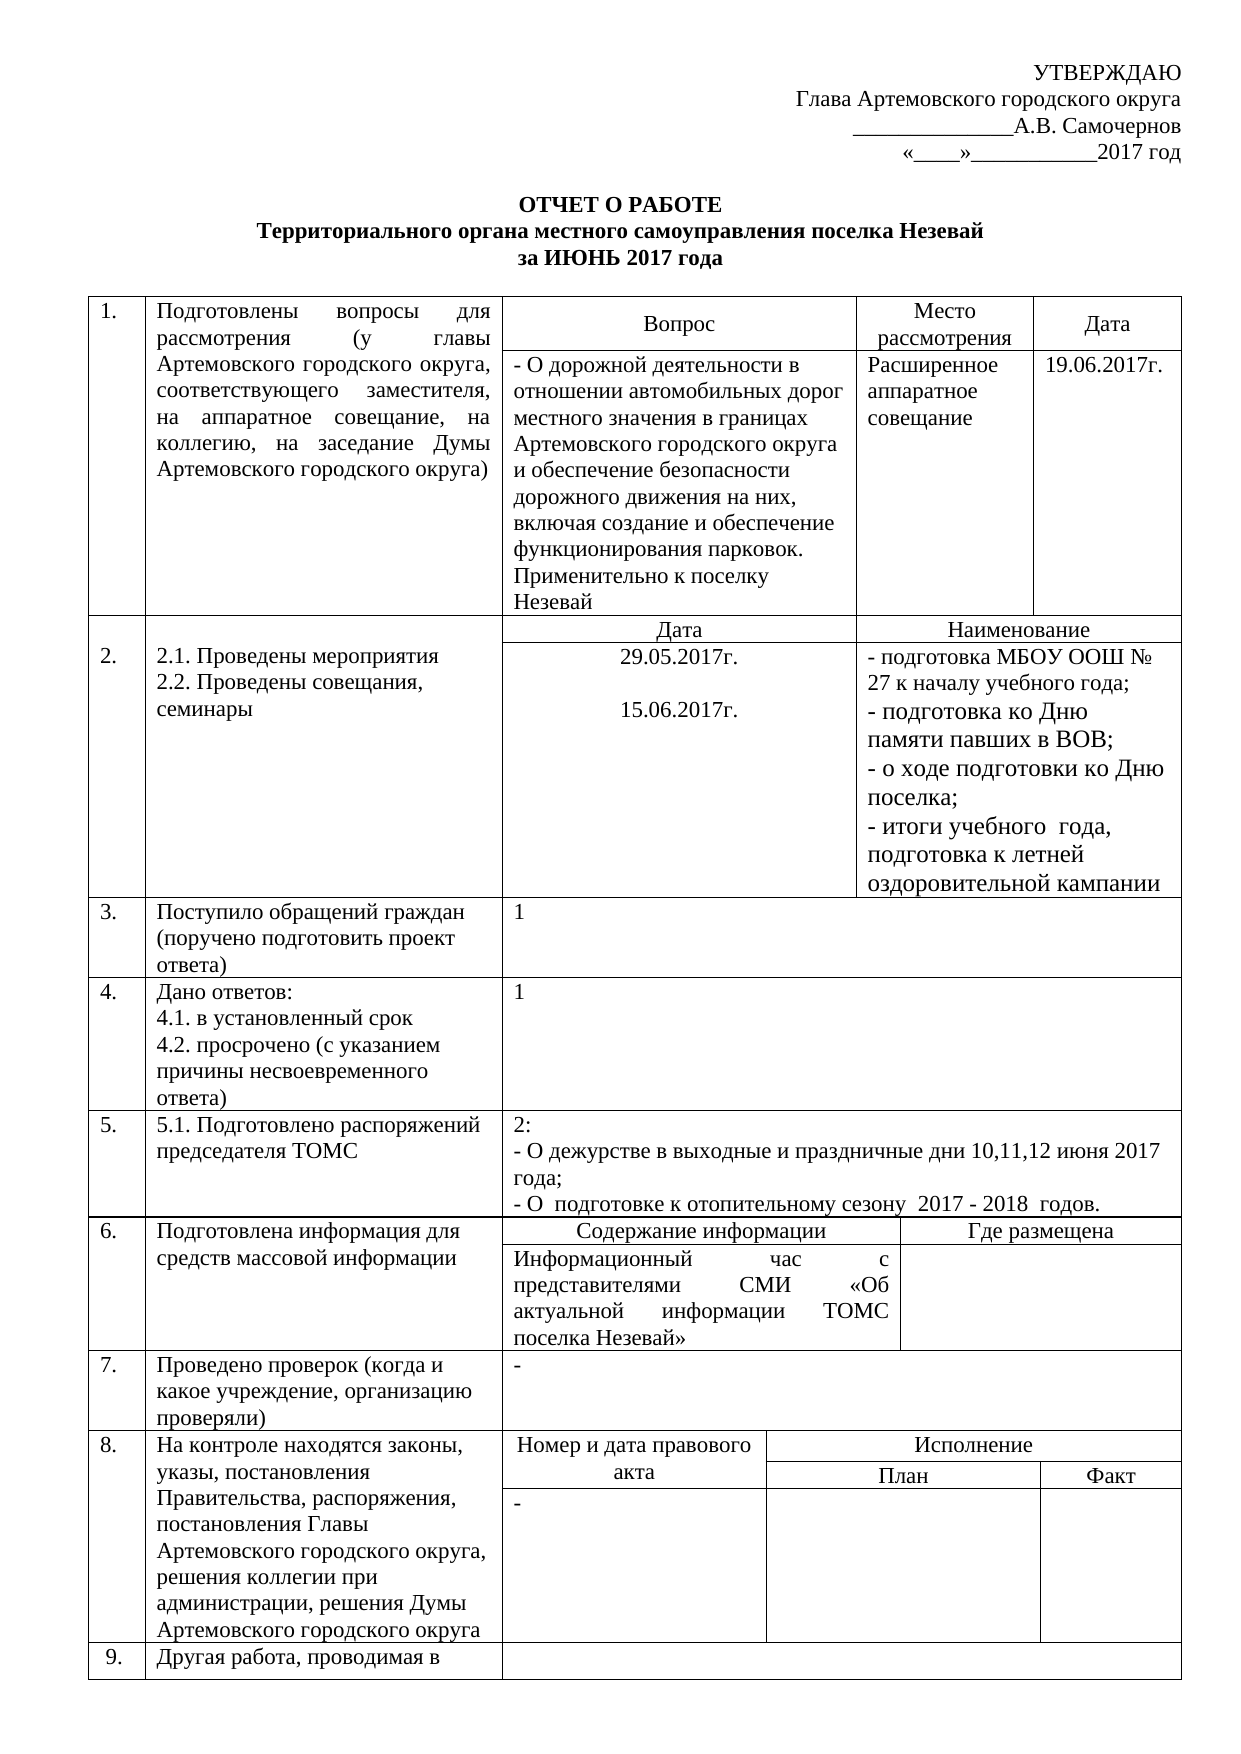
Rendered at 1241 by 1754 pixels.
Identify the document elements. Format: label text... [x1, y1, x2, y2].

table_cell 4. [89, 978, 145, 1110]
table_cell Исполнение [767, 1431, 1181, 1461]
table_cell [503, 1643, 1181, 1679]
table_cell 2: - О дежурстве в выходные и праздничные дни 10,11,12 июня 2017 года; - О подготовке к отопительному сезону 2017 - 2018 годов. [503, 1111, 1181, 1216]
table_cell 7. [89, 1351, 145, 1430]
table_cell - подготовка МБОУ ООШ № 27 к началу учебного года; - подготовка ко Дню памяти павших в ВОВ; - о ходе подготовки ко Дню поселка; - итоги учебного года, подготовка к летней оздоровительной кампании [857, 643, 1181, 897]
table_header Подготовлены вопросы для рассмотрения (у главы Артемовского городского округа, соответствующего заместителя, на аппаратное совещание, на коллегию, на заседание Думы Артемовского городского округа) [146, 297, 502, 614]
table_cell 1 [503, 978, 1181, 1110]
table_cell 2.1. Проведены мероприятия 2.2. Проведены совещания, семинары [146, 616, 502, 897]
table_header Вопрос [503, 297, 856, 350]
text «____»___________2017 год [650, 138, 1181, 164]
table_cell На контроле находятся законы, указы, постановления Правительства, распоряжения, постановления Главы Артемовского городского округа, решения коллегии при администрации, решения Думы Артемовского городского округа [146, 1431, 502, 1642]
table_cell - О дорожной деятельности в отношении автомобильных дорог местного значения в границах Артемовского городского округа и обеспечение безопасности дорожного движения на них, включая создание и обеспечение функционирования парковок. Применительно к поселку Незевай [503, 351, 856, 614]
table_cell Дано ответов: 4.1. в установленный срок 4.2. просрочено (с указанием причины несвоевременного ответа) [146, 978, 502, 1110]
table_cell Подготовлена информация для средств массовой информации [146, 1218, 502, 1350]
table_cell 29.05.2017г. 15.06.2017г. [503, 643, 856, 897]
table_cell 5. [89, 1111, 145, 1216]
table_header Дата [1034, 297, 1181, 350]
table_cell 19.06.2017г. [1034, 351, 1181, 614]
table_cell 5.1. Подготовлено распоряжений председателя ТОМС [146, 1111, 502, 1216]
text ОТЧЕТ О РАБОТЕ [59, 191, 1181, 217]
table_cell Факт [1041, 1462, 1181, 1488]
table_header Место рассмотрения [857, 297, 1033, 350]
table_cell [1041, 1489, 1181, 1642]
table_cell [901, 1245, 1181, 1350]
table_cell Расширенное аппаратное совещание [857, 351, 1033, 614]
table_cell 1 [503, 898, 1181, 977]
table_header 1. [89, 297, 145, 614]
table_cell Содержание информации [503, 1218, 900, 1244]
table_cell Наименование [857, 616, 1181, 642]
table_cell [767, 1489, 1040, 1642]
text Территориального органа местного самоуправления поселка Незевай [59, 217, 1181, 243]
table_cell - [503, 1489, 766, 1642]
table_cell Проведено проверок (когда и какое учреждение, организацию проверяли) [146, 1351, 502, 1430]
table_cell Поступило обращений граждан (поручено подготовить проект ответа) [146, 898, 502, 977]
table_cell План [767, 1462, 1040, 1488]
text ______________А.В. Самочернов [59, 112, 1181, 138]
table_cell 3. [89, 898, 145, 977]
table_cell 2. [89, 616, 145, 897]
table_cell - [503, 1351, 1181, 1430]
table_cell Где размещена [901, 1218, 1181, 1244]
table_cell Информационный час с представителями СМИ «Об актуальной информации ТОМС поселка Незевай» [503, 1245, 900, 1350]
table_cell 8. [89, 1431, 145, 1642]
table_cell Номер и дата правового акта [503, 1431, 766, 1488]
table_cell 9. [89, 1643, 145, 1679]
table_cell Дата [503, 616, 856, 642]
text УТВЕРЖДАЮ [650, 59, 1181, 85]
text за ИЮНЬ 2017 года [59, 243, 1181, 270]
table_cell 6. [89, 1218, 145, 1350]
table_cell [146, 1643, 502, 1679]
text Глава Артемовского городского округа [59, 85, 1181, 112]
